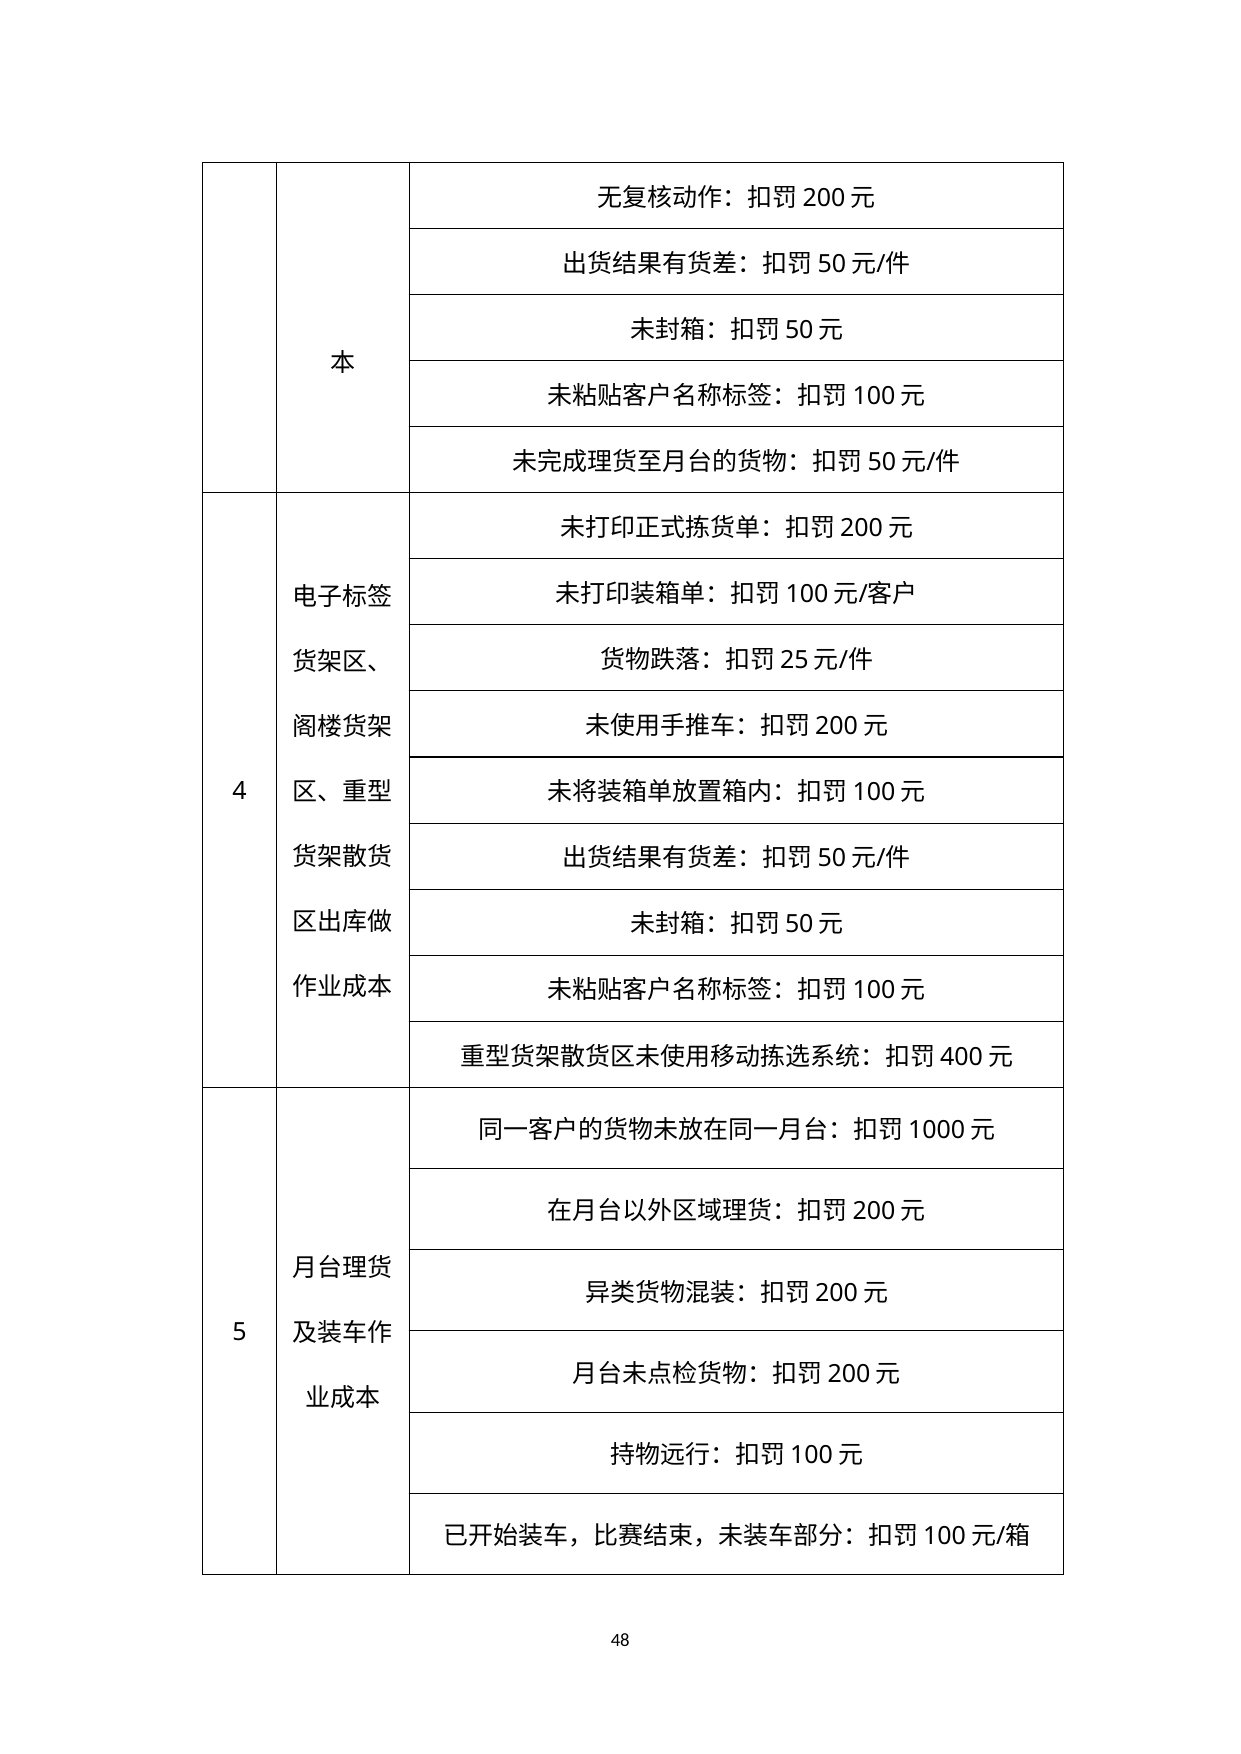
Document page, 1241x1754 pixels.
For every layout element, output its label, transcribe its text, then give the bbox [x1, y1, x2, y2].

table_cell 重型货架散货区未使用移动拣选系统：扣罚400元 [410, 1022, 1063, 1087]
table_cell 无复核动作：扣罚200元 [410, 163, 1063, 228]
table_cell 未封箱：扣罚50元 [410, 890, 1063, 954]
table_cell 异类货物混装：扣罚200元 [410, 1250, 1063, 1330]
table_cell 未使用手推车：扣罚200元 [410, 691, 1063, 756]
table_cell 4 [203, 493, 276, 1087]
table_cell 出货结果有货差：扣罚50元/件 [410, 824, 1063, 888]
table_cell 电子标签货架区、阁楼货架区、重型货架散货区出库做作业成本 [277, 493, 409, 1087]
table_cell 未粘贴客户名称标签：扣罚100元 [410, 956, 1063, 1021]
table_cell 出货结果有货差：扣罚50元/件 [410, 229, 1063, 294]
table_cell 未打印装箱单：扣罚100元/客户 [410, 559, 1063, 624]
table_cell 货物跌落：扣罚25元/件 [410, 625, 1063, 690]
table_cell 持物远行：扣罚100元 [410, 1413, 1063, 1493]
table_cell 未粘贴客户名称标签：扣罚100元 [410, 361, 1063, 426]
table_cell 同一客户的货物未放在同一月台：扣罚1000元 [410, 1088, 1063, 1168]
table_cell 未将装箱单放置箱内：扣罚100元 [410, 758, 1063, 822]
table_cell 5 [203, 1088, 276, 1574]
table_cell 月台理货及装车作业成本 [277, 1088, 409, 1574]
table_cell 已开始装车，比赛结束，未装车部分：扣罚100元/箱 [410, 1494, 1063, 1574]
table_cell 在月台以外区域理货：扣罚200元 [410, 1169, 1063, 1249]
table_cell 未打印正式拣货单：扣罚200元 [410, 493, 1063, 558]
table_cell 月台未点检货物：扣罚200元 [410, 1331, 1063, 1412]
table_cell 未完成理货至月台的货物：扣罚50元/件 [410, 427, 1063, 492]
table_cell 未封箱：扣罚50元 [410, 295, 1063, 360]
